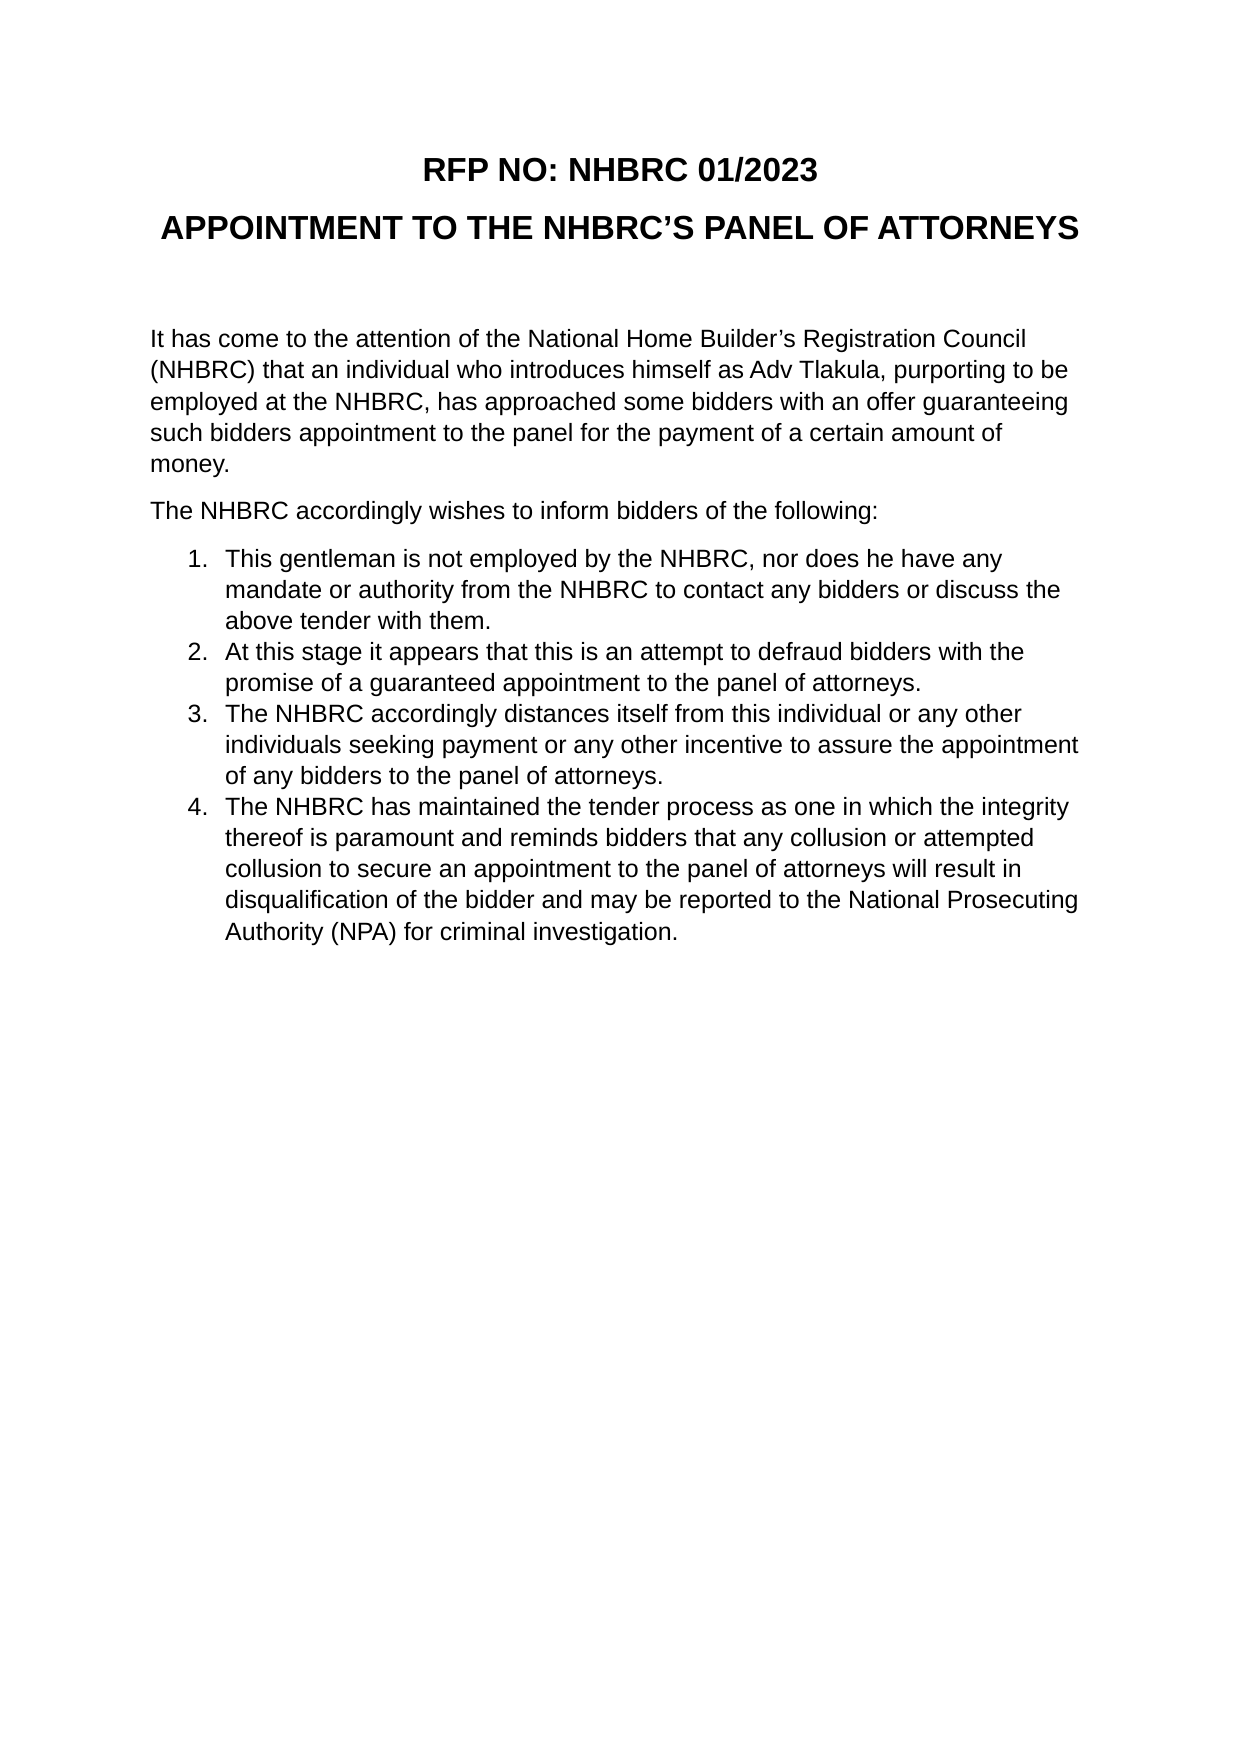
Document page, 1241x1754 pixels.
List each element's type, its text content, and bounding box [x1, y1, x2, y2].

list The NHBRC has maintained the tender process as one in which the integrity thereof is paramount and reminds bidders that any collusion or attempted collusion to secure an appointment to the panel of attorneys will result in disqualification of the bidder and may be reported to the National Prosecuting Authority (NPA) for criminal investigation. [187, 792, 1090, 945]
list This gentleman is not employed by the NHBRC, nor does he have any mandate or authority from the NHBRC to contact any bidders or discuss the above tender with them. [187, 544, 1090, 635]
text RFP NO: NHBRC 01/2023 [150, 150, 1090, 188]
text The NHBRC accordingly wishes to inform bidders of the following: [150, 496, 1090, 525]
list At this stage it appears that this is an attempt to defraud bidders with the promise of a guaranteed appointment to the panel of attorneys. [187, 637, 1090, 697]
text It has come to the attention of the National Home Builder’s Registration Council (NHBRC) that an individual who introduces himself as Adv Tlakula, purporting to be employed at the NHBRC, has approached some bidders with an offer guaranteeing such bidders appointment to the panel for the payment of a certain amount of money. [150, 324, 1090, 477]
text APPOINTMENT TO THE NHBRC’S PANEL OF ATTORNEYS [150, 208, 1090, 247]
list The NHBRC accordingly distances itself from this individual or any other individuals seeking payment or any other incentive to assure the appointment of any bidders to the panel of attorneys. [187, 699, 1090, 790]
